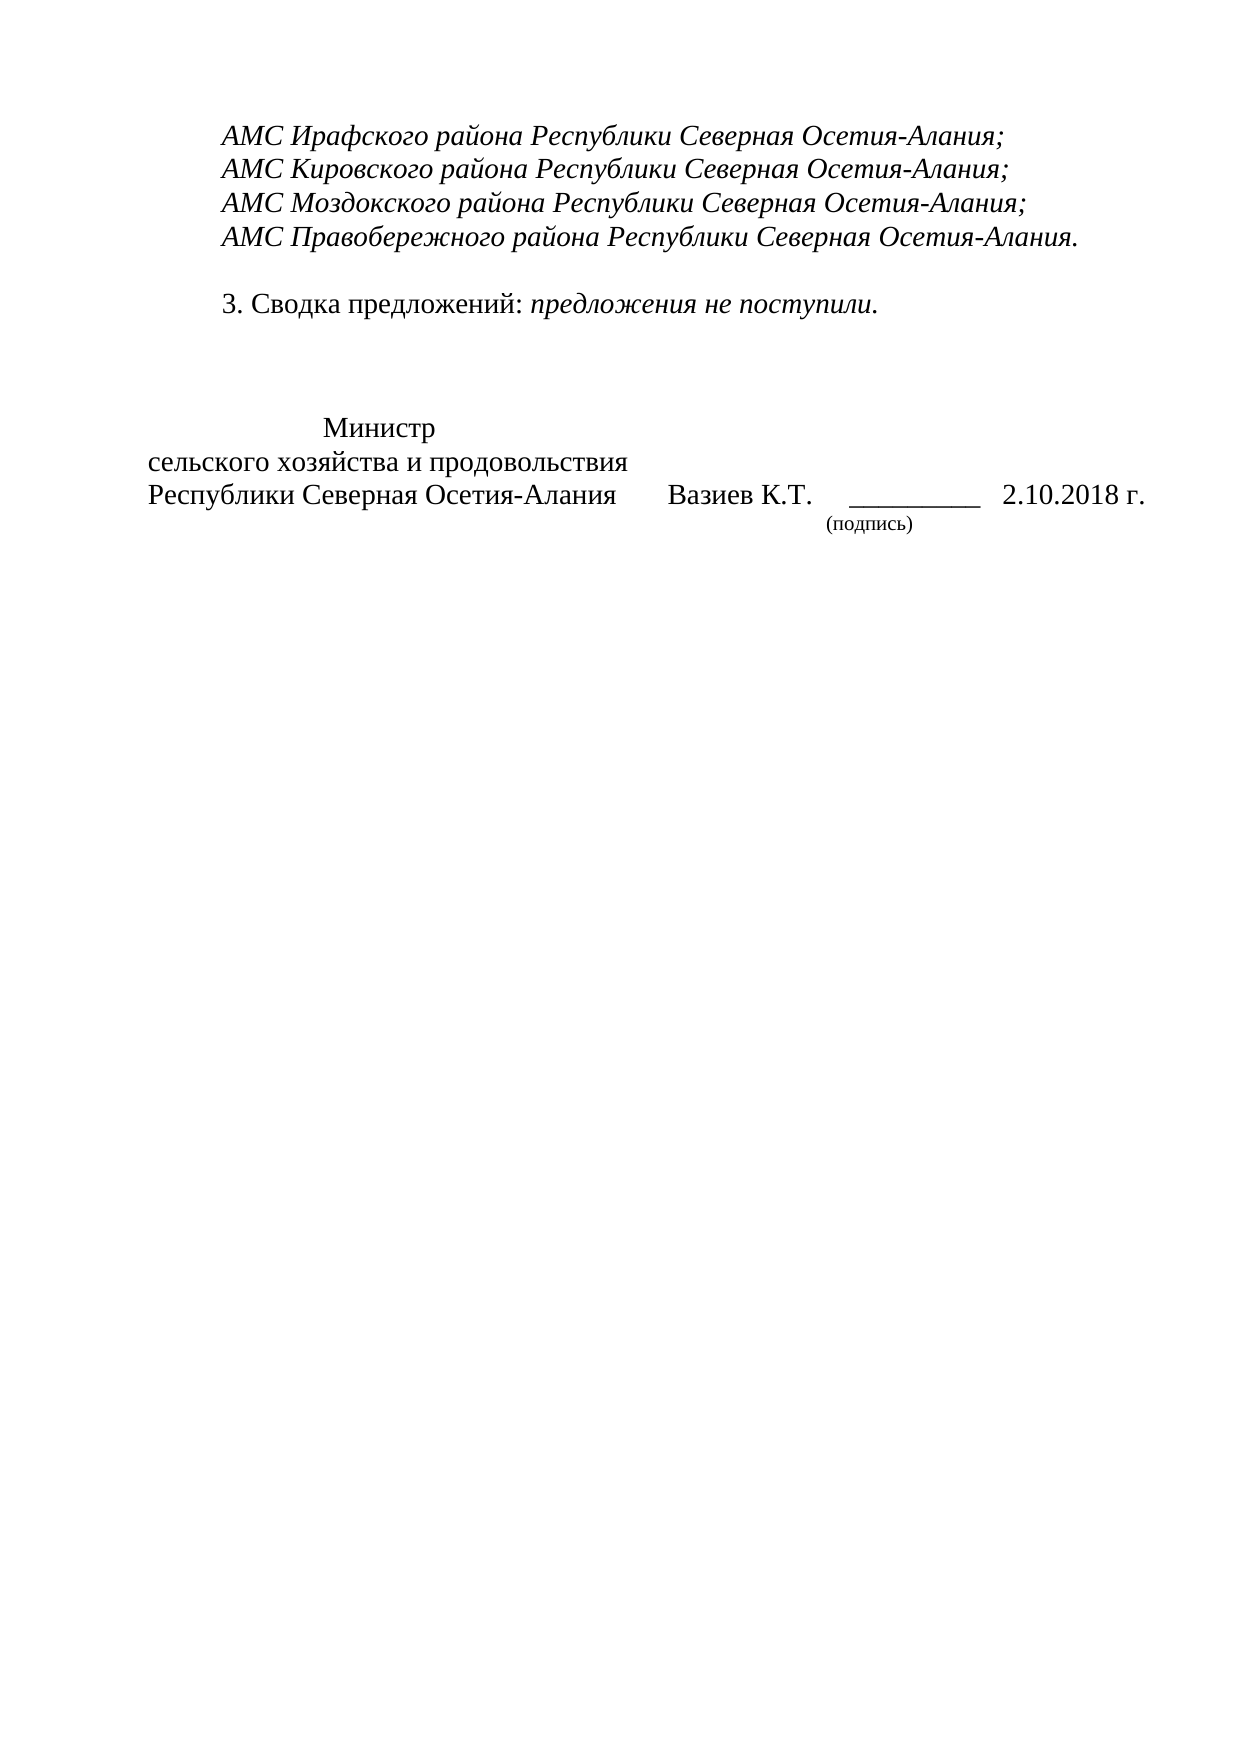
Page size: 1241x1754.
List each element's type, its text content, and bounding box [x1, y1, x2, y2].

text Министр [148, 410, 1152, 444]
text АМС Кировского района Республики Северная Осетия-Алания; [148, 152, 1152, 185]
text сельского хозяйства и продовольствия [148, 444, 1152, 477]
text 3. Сводка предложений: предложения не поступили. [148, 286, 1152, 319]
text АМС Ирафского района Республики Северная Осетия-Алания; [148, 118, 1152, 152]
text АМС Моздокского района Республики Северная Осетия-Алания; [148, 185, 1152, 219]
text Республики Северная Осетия-Алания Вазиев К.Т. _________ 2.10.2018 г. [148, 477, 1152, 511]
text (подпись) [148, 511, 1152, 535]
text АМС Правобережного района Республики Северная Осетия-Алания. [148, 219, 1152, 252]
